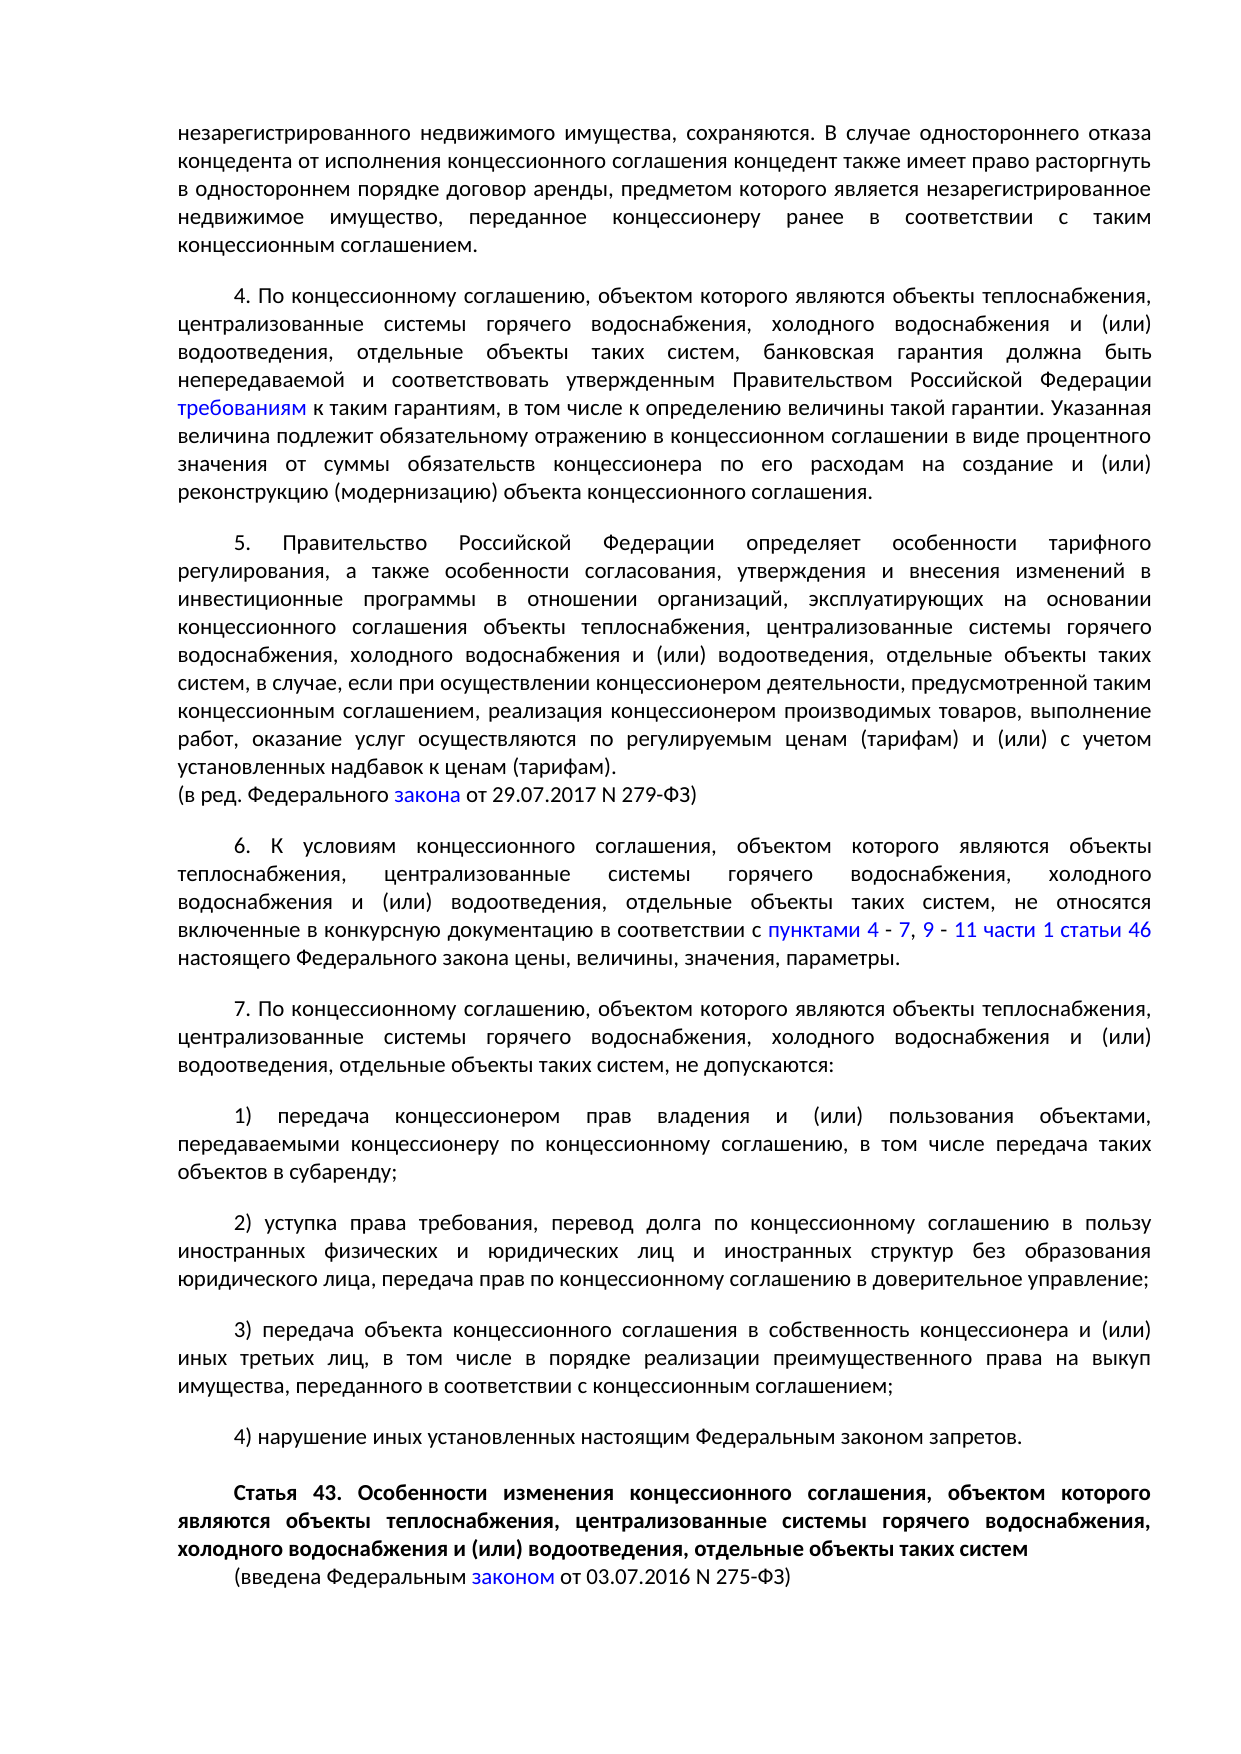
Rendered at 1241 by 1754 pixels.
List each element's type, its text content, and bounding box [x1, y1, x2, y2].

text 7. По концессионному соглашению, объектом которого являются объекты теплоснабжения, централизованные системы горячего водоснабжения, холодного водоснабжения и (или) водоотведения, отдельные объекты таких систем, не допускаются: [177, 994, 1152, 1078]
text 6. К условиям концессионного соглашения, объектом которого являются объекты теплоснабжения, централизованные системы горячего водоснабжения, холодного водоснабжения и (или) водоотведения, отдельные объекты таких систем, не относятся включенные в конкурсную документацию в соответствии с пунктами 4 - 7, 9 - 11 части 1 статьи 46 настоящего Федерального закона цены, величины, значения, параметры. [177, 831, 1152, 971]
text (в ред. Федерального закона от 29.07.2017 N 279-ФЗ) [177, 780, 1152, 808]
text 4. По концессионному соглашению, объектом которого являются объекты теплоснабжения, централизованные системы горячего водоснабжения, холодного водоснабжения и (или) водоотведения, отдельные объекты таких систем, банковская гарантия должна быть непередаваемой и соответствовать утвержденным Правительством Российской Федерации требованиям к таким гарантиям, в том числе к определению величины такой гарантии. Указанная величина подлежит обязательному отражению в концессионном соглашении в виде процентного значения от суммы обязательств концессионера по его расходам на создание и (или) реконструкцию (модернизацию) объекта концессионного соглашения. [177, 281, 1152, 505]
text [177, 118, 1152, 258]
text 5. Правительство Российской Федерации определяет особенности тарифного регулирования, а также особенности согласования, утверждения и внесения изменений в инвестиционные программы в отношении организаций, эксплуатирующих на основании концессионного соглашения объекты теплоснабжения, централизованные системы горячего водоснабжения, холодного водоснабжения и (или) водоотведения, отдельные объекты таких систем, в случае, если при осуществлении концессионером деятельности, предусмотренной таким концессионным соглашением, реализация концессионером производимых товаров, выполнение работ, оказание услуг осуществляются по регулируемым ценам (тарифам) и (или) с учетом установленных надбавок к ценам (тарифам). [177, 528, 1152, 780]
text 2) уступка права требования, перевод долга по концессионному соглашению в пользу иностранных физических и юридических лиц и иностранных структур без образования юридического лица, передача прав по концессионному соглашению в доверительное управление; [177, 1208, 1152, 1292]
text 3) передача объекта концессионного соглашения в собственность концессионера и (или) иных третьих лиц, в том числе в порядке реализации преимущественного права на выкуп имущества, переданного в соответствии с концессионным соглашением; [177, 1315, 1152, 1399]
text (введена Федеральным законом от 03.07.2016 N 275-ФЗ) [177, 1562, 1152, 1590]
text 4) нарушение иных установленных настоящим Федеральным законом запретов. [177, 1422, 1152, 1450]
text 1) передача концессионером прав владения и (или) пользования объектами, передаваемыми концессионеру по концессионному соглашению, в том числе передача таких объектов в субаренду; [177, 1101, 1152, 1185]
title Статья 43. Особенности изменения концессионного соглашения, объектом которого являются объекты теплоснабжения, централизованные системы горячего водоснабжения, холодного водоснабжения и (или) водоотведения, отдельные объекты таких систем [177, 1478, 1152, 1562]
